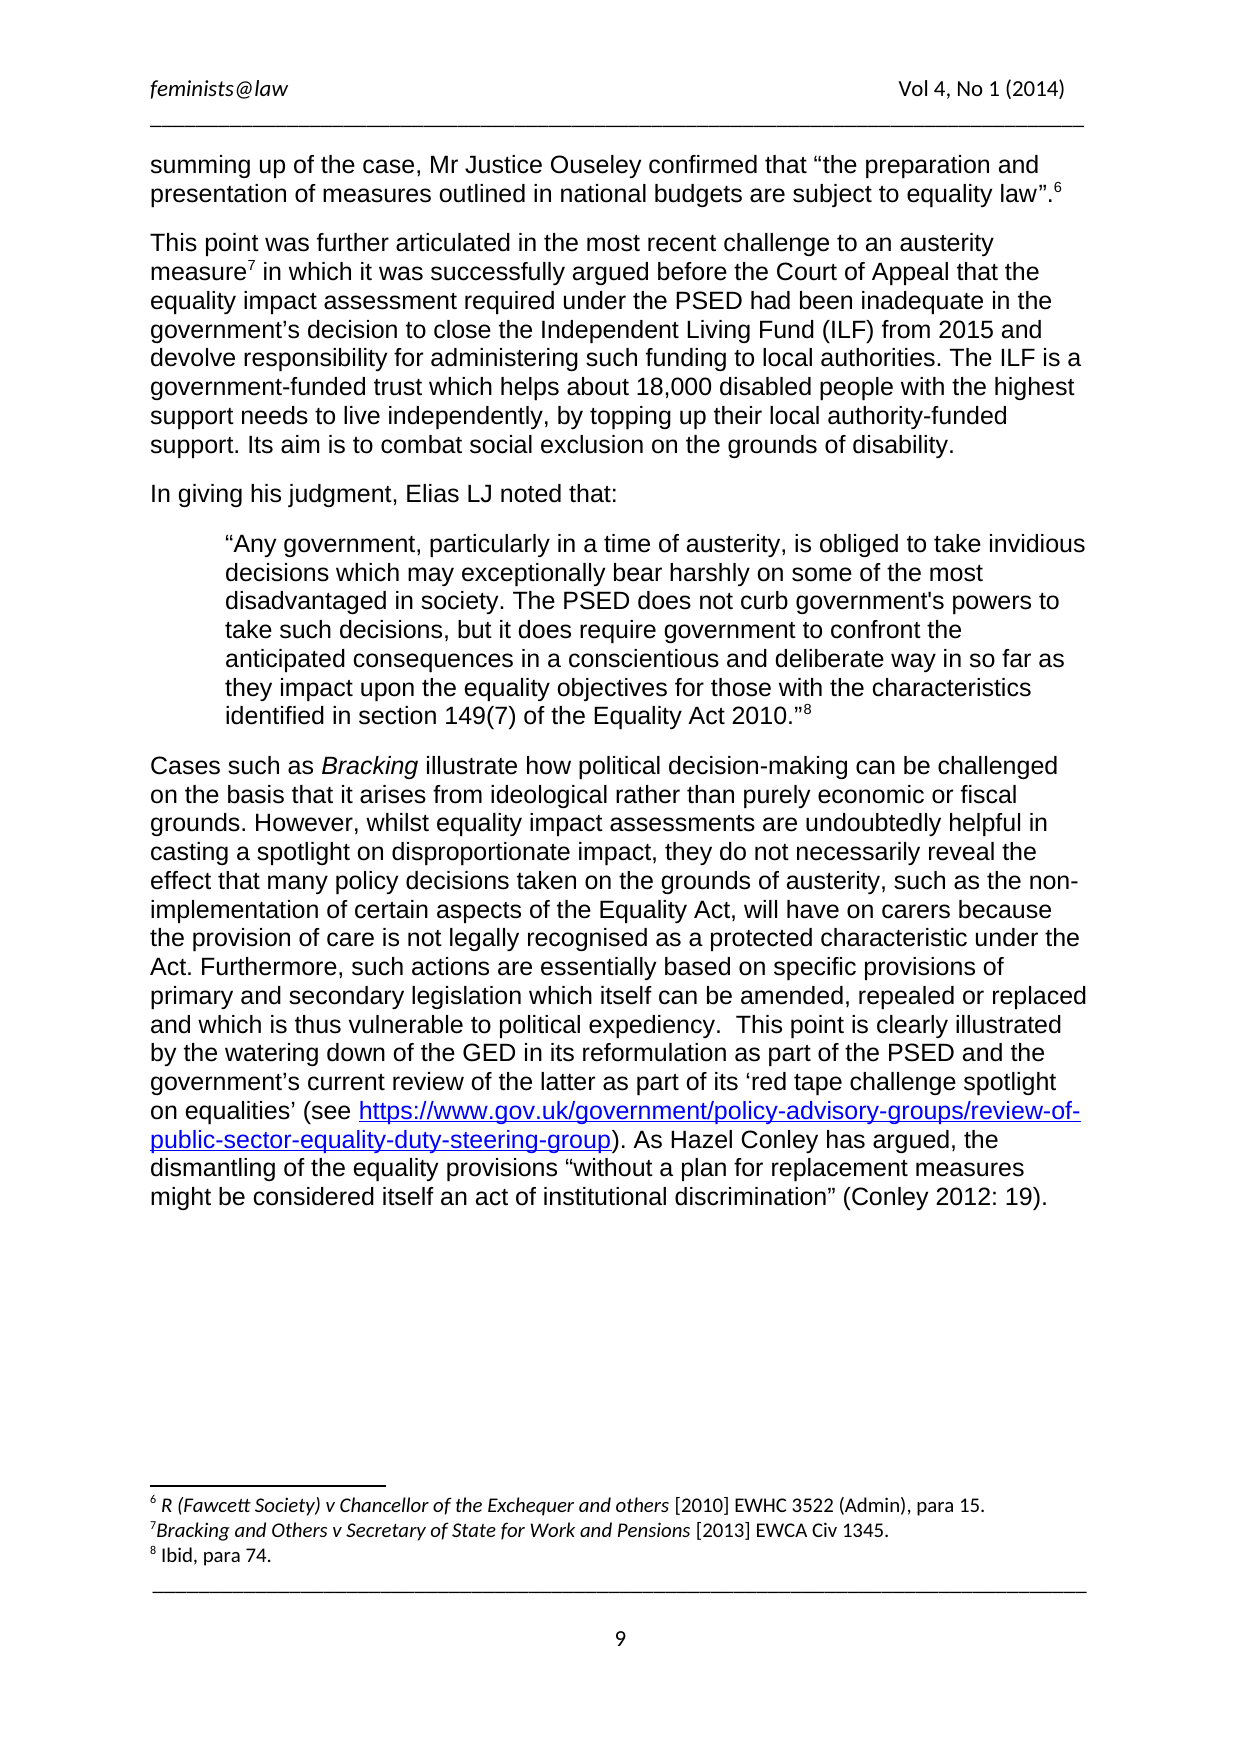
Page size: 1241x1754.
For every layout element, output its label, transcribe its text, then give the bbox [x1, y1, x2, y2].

text “Any government, particularly in a time of austerity, is obliged to take invidious decisions which may exceptionally bear harshly on some of the most disadvantaged in society. The PSED does not curb government's powers to take such decisions, but it does require government to confront the anticipated consequences in a conscientious and deliberate way in so far as they impact upon the equality objectives for those with the characteristics identified in section 149(7) of the Equality Act 2010.” [225, 529, 1090, 730]
text Cases such as Bracking illustrate how political decision-making can be challenged on the basis that it arises from ideological rather than purely economic or fiscal grounds. However, whilst equality impact assessments are undoubtedly helpful in casting a spotlight on disproportionate impact, they do not necessarily reveal the effect that many policy decisions taken on the grounds of austerity, such as the non-implementation of certain aspects of the Equality Act, will have on carers because the provision of care is not legally recognised as a protected characteristic under the Act. Furthermore, such actions are essentially based on specific provisions of primary and secondary legislation which itself can be amended, repealed or replaced and which is thus vulnerable to political expediency. This point is clearly illustrated by the watering down of the GED in its reformulation as part of the PSED and the government’s current review of the latter as part of its ‘red tape challenge spotlight on equalities’ (see https://www.gov.uk/government/policy-advisory-groups/review-of-public-sector-equality-duty-steering-group). As Hazel Conley has argued, the dismantling of the equality provisions “without a plan for replacement measures might be considered itself an act of institutional discrimination” (Conley 2012: 19). [150, 751, 1090, 1211]
text In giving his judgment, Elias LJ noted that: [150, 479, 1090, 508]
text This point was further articulated in the most recent challenge to an austerity measure in which it was successfully argued before the Court of Appeal that the equality impact assessment required under the PSED had been inadequate in the government’s decision to close the Independent Living Fund (ILF) from 2015 and devolve responsibility for administering such funding to local authorities. The ILF is a government-funded trust which helps about 18,000 disabled people with the highest support needs to live independently, by topping up their local authority-funded support. Its aim is to combat social exclusion on the grounds of disability. [150, 228, 1090, 458]
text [150, 150, 1090, 207]
